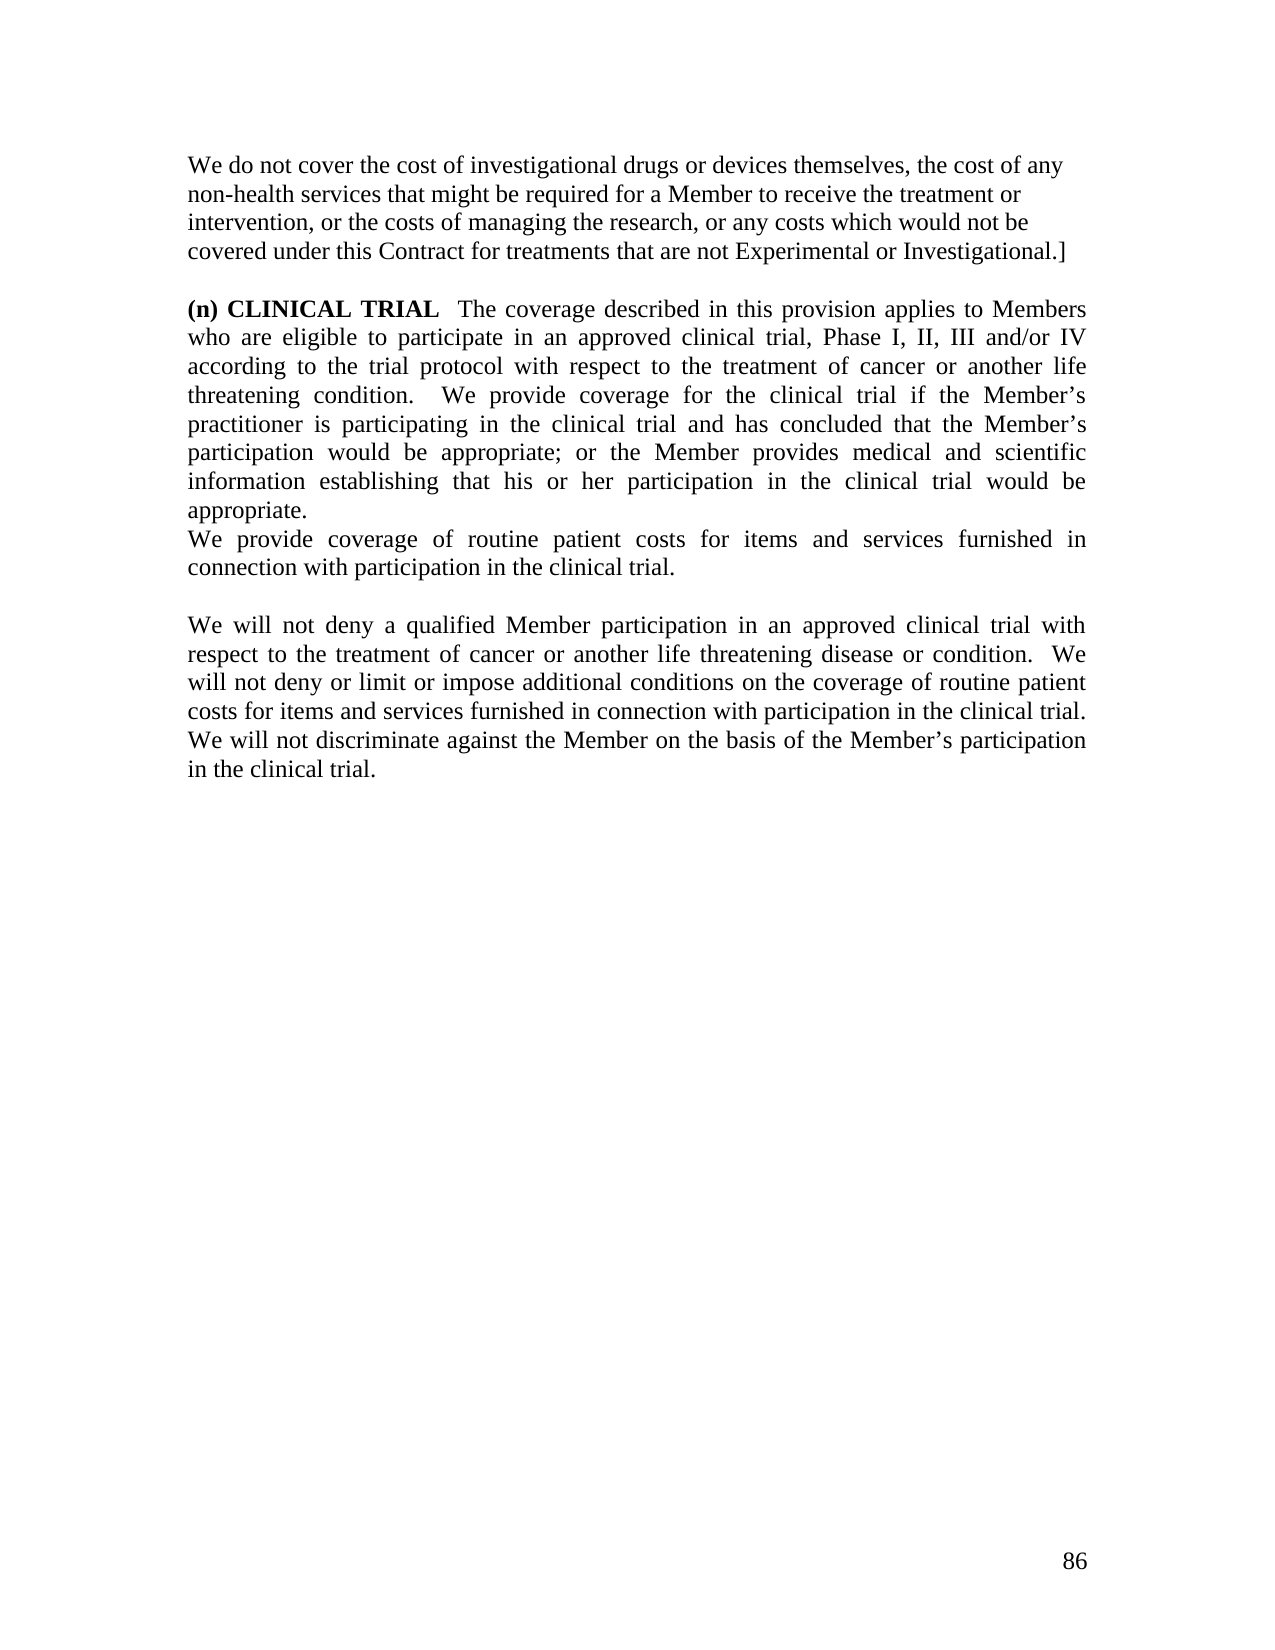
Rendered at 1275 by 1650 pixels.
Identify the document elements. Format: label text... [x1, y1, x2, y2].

text (n) CLINICAL TRIAL The coverage described in this provision applies to Members who are eligible to participate in an approved clinical trial, Phase I, II, III and/or IV according to the trial protocol with respect to the treatment of cancer or another life threatening condition. We provide coverage for the clinical trial if the Member’s practitioner is participating in the clinical trial and has concluded that the Member’s participation would be appropriate; or the Member provides medical and scientific information establishing that his or her participation in the clinical trial would be appropriate. [187, 294, 1087, 524]
text We provide coverage of routine patient costs for items and services furnished in connection with participation in the clinical trial. [187, 524, 1087, 581]
text We do not cover the cost of investigational drugs or devices themselves, the cost of any non-health services that might be required for a Member to receive the treatment or intervention, or the costs of managing the research, or any costs which would not be covered under this Contract for treatments that are not Experimental or Investigational.] [187, 150, 1087, 265]
text We will not deny a qualified Member participation in an approved clinical trial with respect to the treatment of cancer or another life threatening disease or condition. We will not deny or limit or impose additional conditions on the coverage of routine patient costs for items and services furnished in connection with participation in the clinical trial. We will not discriminate against the Member on the basis of the Member’s participation in the clinical trial. [187, 610, 1087, 782]
